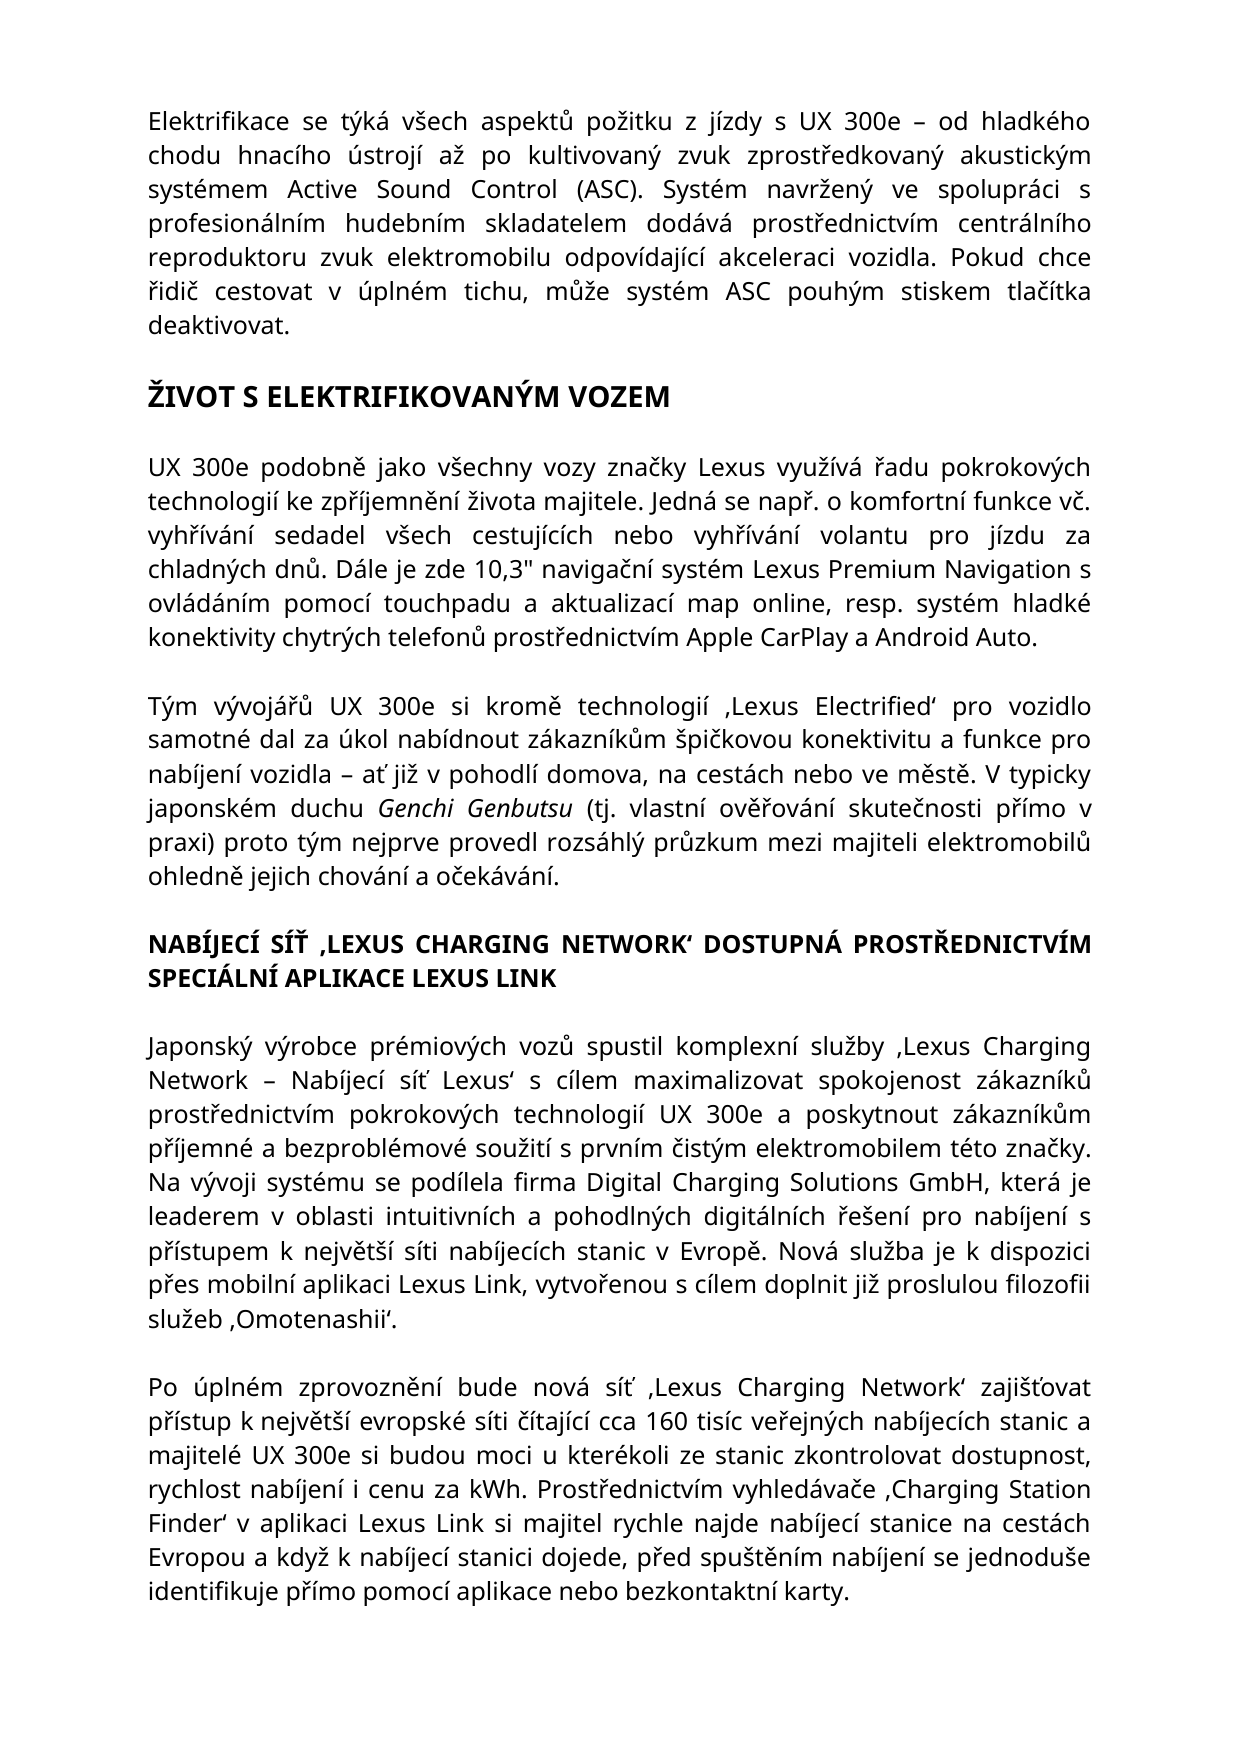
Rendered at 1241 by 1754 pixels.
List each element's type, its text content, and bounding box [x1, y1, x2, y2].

text UX 300e podobně jako všechny vozy značky Lexus využívá řadu pokrokových technologií ke zpříjemnění života majitele. Jedná se např. o komfortní funkce vč. vyhřívání sedadel všech cestujících nebo vyhřívání volantu pro jízdu za chladných dnů. Dále je zde 10,3" navigační systém Lexus Premium Navigation s ovládáním pomocí touchpadu a aktualizací map online, resp. systém hladké konektivity chytrých telefonů prostřednictvím Apple CarPlay a Android Auto. [148, 450, 1093, 654]
text Elektrifikace se týká všech aspektů požitku z jízdy s UX 300e – od hladkého chodu hnacího ústrojí až po kultivovaný zvuk zprostředkovaný akustickým systémem Active Sound Control (ASC). Systém navržený ve spolupráci s profesionálním hudebním skladatelem dodává prostřednictvím centrálního reproduktoru zvuk elektromobilu odpovídající akceleraci vozidla. Pokud chce řidič cestovat v úplném tichu, může systém ASC pouhým stiskem tlačítka deaktivovat. [148, 103, 1093, 342]
text Japonský výrobce prémiových vozů spustil komplexní služby ‚Lexus Charging Network – Nabíjecí síť Lexus‘ s cílem maximalizovat spokojenost zákazníků prostřednictvím pokrokových technologií UX 300e a poskytnout zákazníkům příjemné a bezproblémové soužití s prvním čistým elektromobilem této značky. Na vývoji systému se podílela firma Digital Charging Solutions GmbH, která je leaderem v oblasti intuitivních a pohodlných digitálních řešení pro nabíjení s přístupem k největší síti nabíjecích stanic v Evropě. Nová služba je k dispozici přes mobilní aplikaci Lexus Link, vytvořenou s cílem doplnit již proslulou filozofii služeb ‚Omotenashii‘. [148, 1029, 1093, 1335]
text NABÍJECÍ SÍŤ ‚LEXUS CHARGING NETWORK‘ DOSTUPNÁ PROSTŘEDNICTVÍM SPECIÁLNÍ APLIKACE LEXUS LINK [148, 927, 1093, 995]
text Tým vývojářů UX 300e si kromě technologií ‚Lexus Electrified‘ pro vozidlo samotné dal za úkol nabídnout zákazníkům špičkovou konektivitu a funkce pro nabíjení vozidla – ať již v pohodlí domova, na cestách nebo ve městě. V typicky japonském duchu Genchi Genbutsu (tj. vlastní ověřování skutečnosti přímo v praxi) proto tým nejprve provedl rozsáhlý průzkum mezi majiteli elektromobilů ohledně jejich chování a očekávání. [148, 688, 1093, 892]
text Po úplném zprovoznění bude nová síť ‚Lexus Charging Network‘ zajišťovat přístup k největší evropské síti čítající cca 160 tisíc veřejných nabíjecích stanic a majitelé UX 300e si budou moci u kterékoli ze stanic zkontrolovat dostupnost, rychlost nabíjení i cenu za kWh. Prostřednictvím vyhledávače ‚Charging Station Finder‘ v aplikaci Lexus Link si majitel rychle najde nabíjecí stanice na cestách Evropou a když k nabíjecí stanici dojede, před spuštěním nabíjení se jednoduše identifikuje přímo pomocí aplikace nebo bezkontaktní karty. [148, 1369, 1093, 1608]
text ŽIVOT S ELEKTRIFIKOVANÝM VOZEM [148, 376, 1093, 416]
